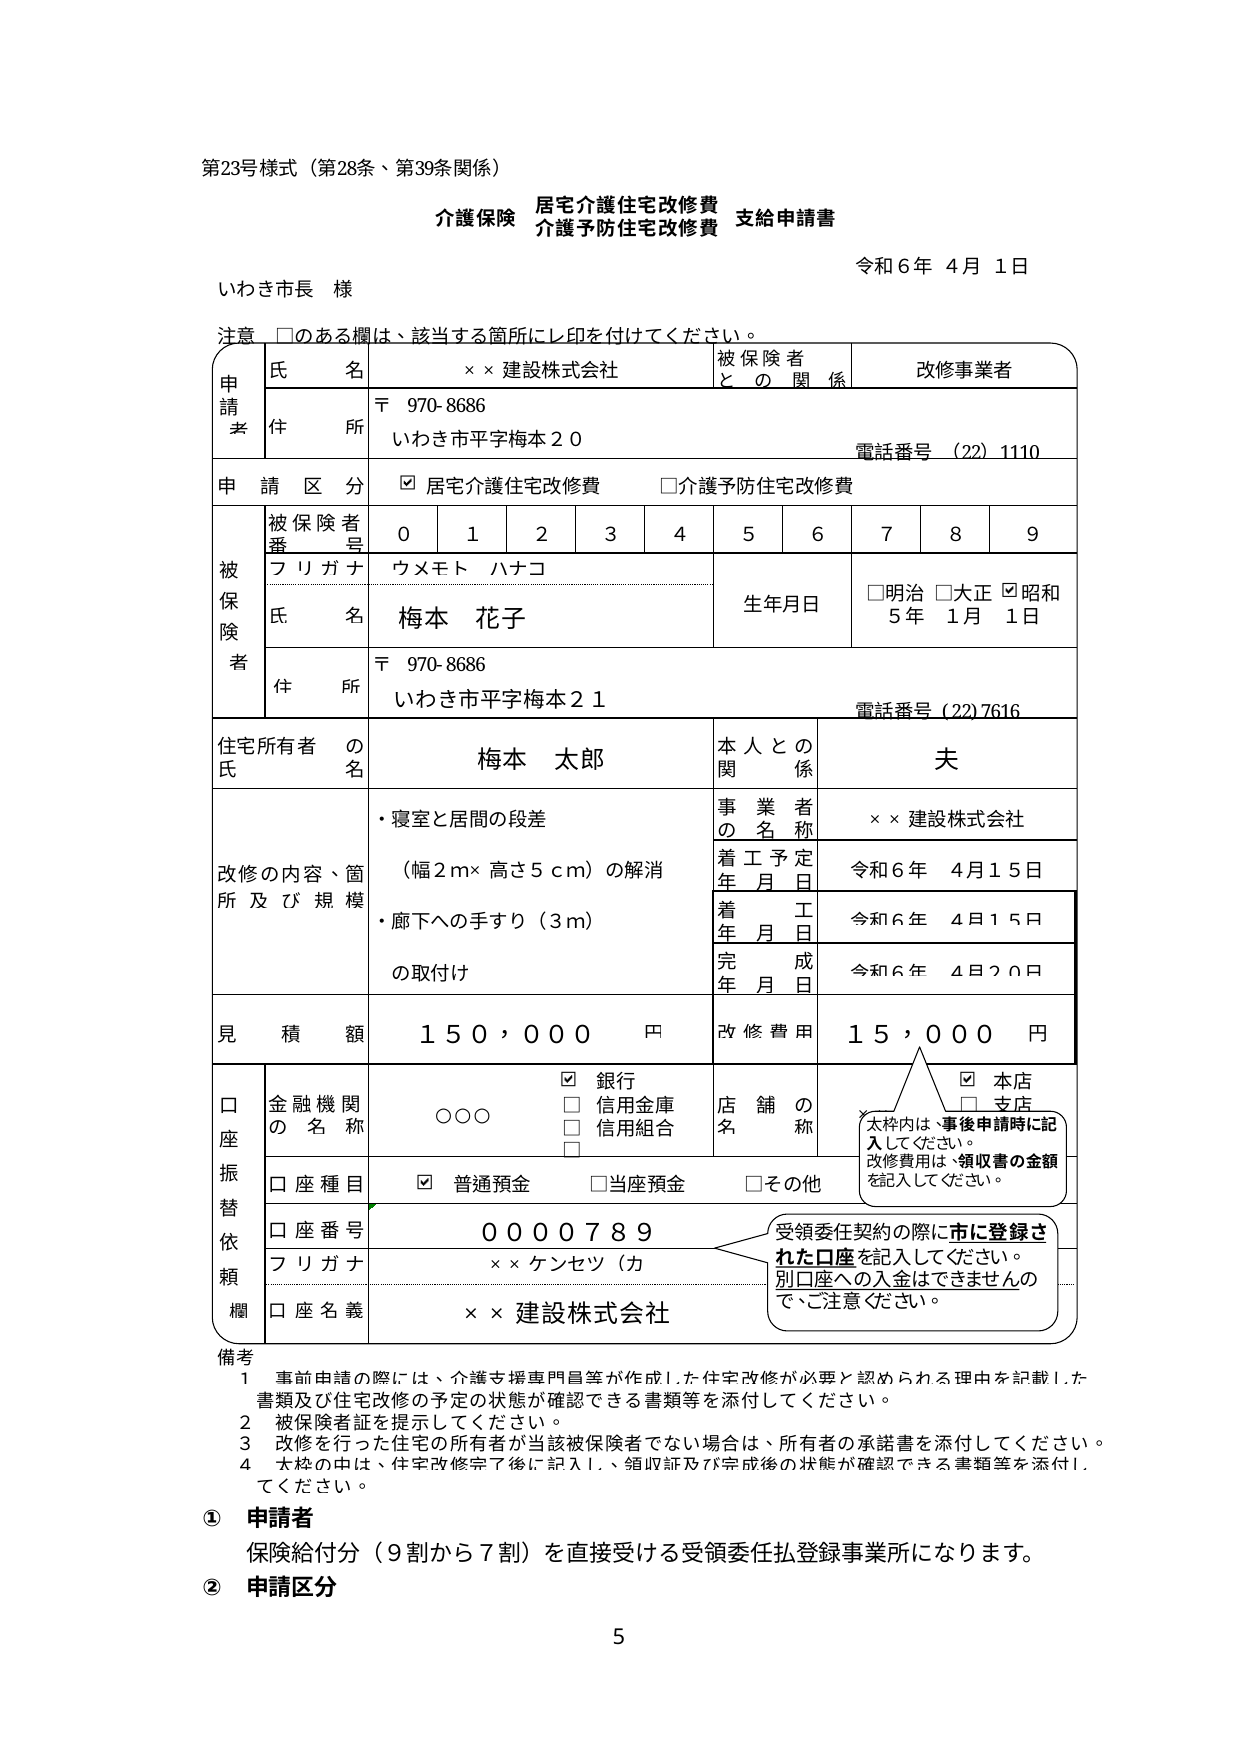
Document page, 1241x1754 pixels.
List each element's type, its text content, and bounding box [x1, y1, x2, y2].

list 申請区分 [202, 1569, 1087, 1603]
list 申請者 [202, 1499, 1087, 1534]
text 保険給付分（９割から７割）を直接受ける受領委任払登録事業所になります。 [246, 1534, 1087, 1569]
